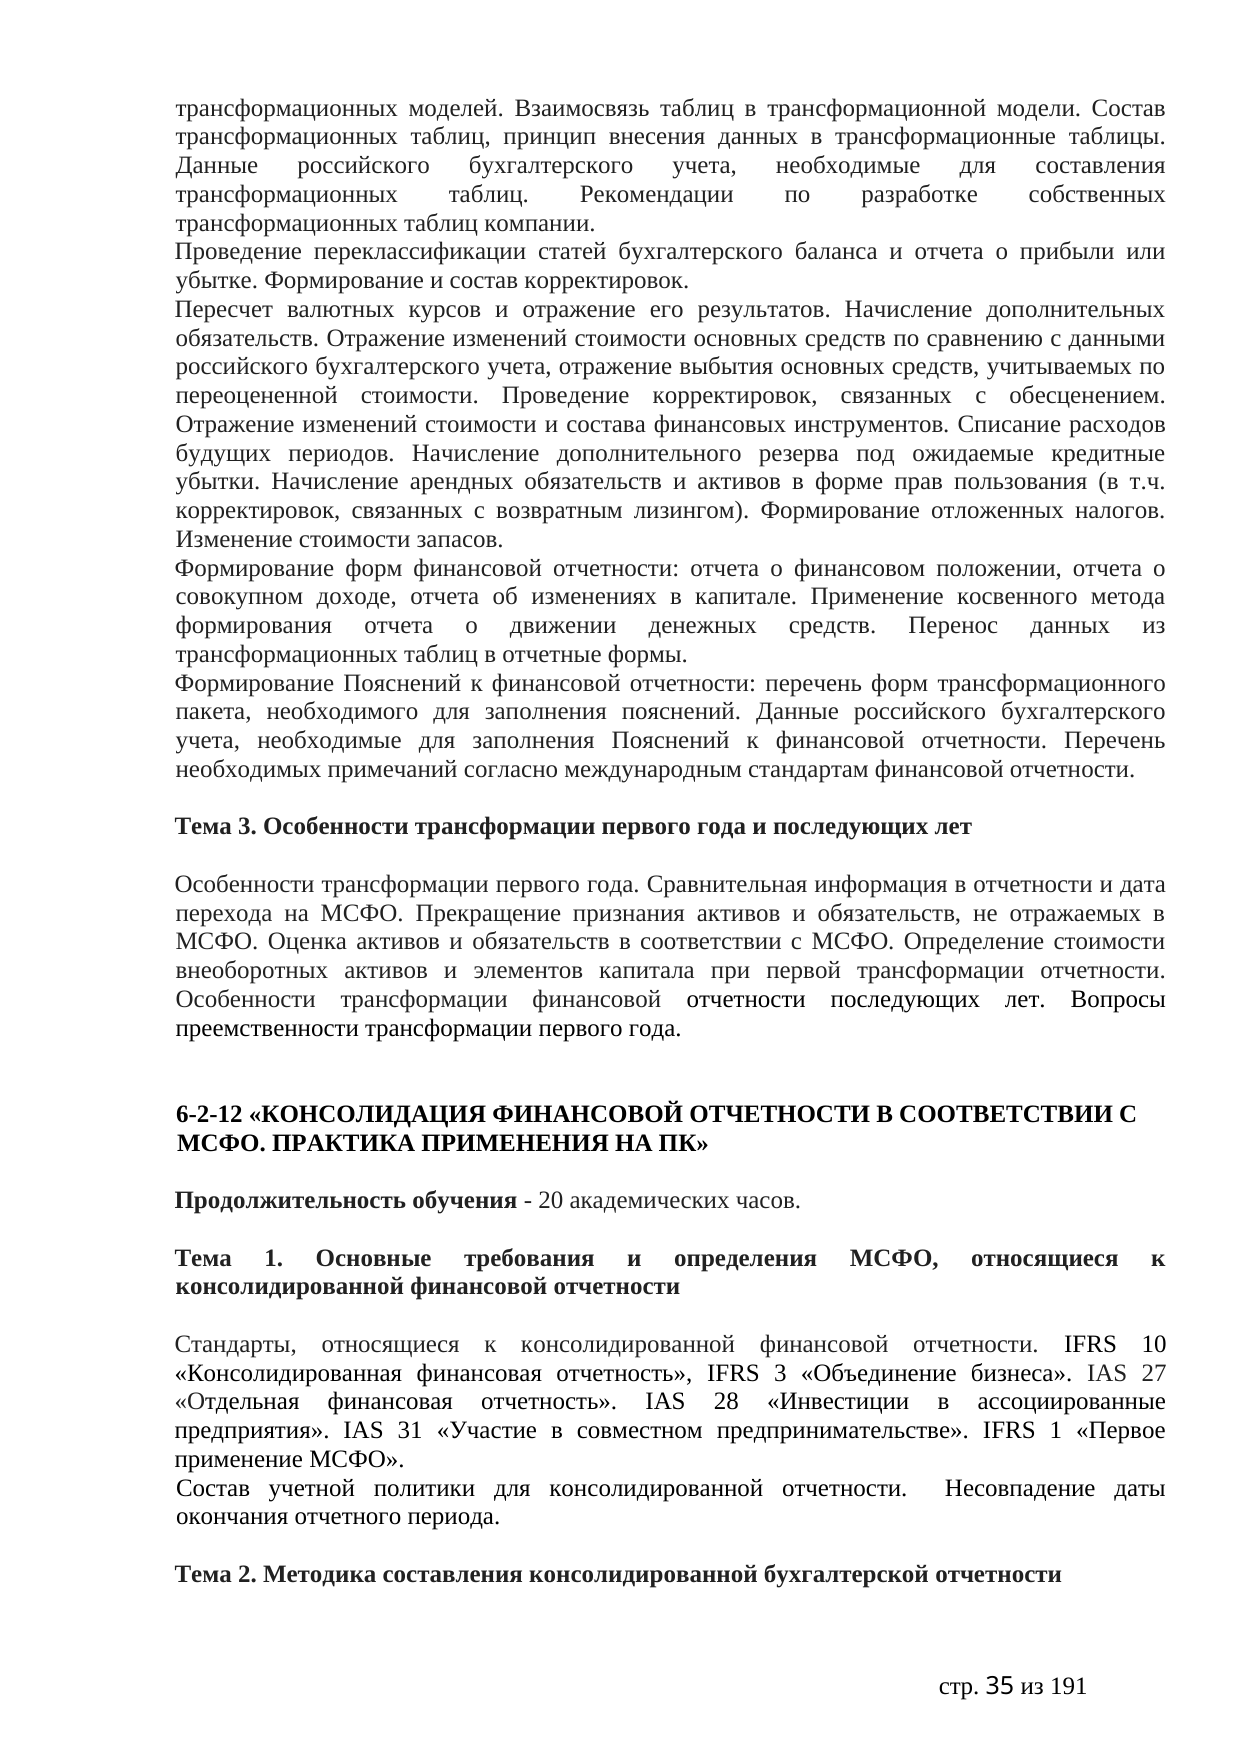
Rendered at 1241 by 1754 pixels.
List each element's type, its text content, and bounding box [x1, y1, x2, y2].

text Тема 3. Особенности трансформации первого года и последующих лет [174, 811, 1166, 840]
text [174, 93, 1166, 236]
text Пересчет валютных курсов и отражение его результатов. Начисление дополнительных обязательств. Отражение изменений стоимости основных средств по сравнению с данными российского бухгалтерского учета, отражение выбытия основных средств, учитываемых по переоцененной стоимости. Проведение корректировок, связанных с обесценением. Отражение изменений стоимости и состава финансовых инструментов. Списание расходов будущих периодов. Начисление дополнительного резерва под ожидаемые кредитные убытки. Начисление арендных обязательств и активов в форме прав пользования (в т.ч. корректировок, связанных с возвратным лизингом). Формирование отложенных налогов. Изменение стоимости запасов. [174, 294, 1166, 553]
text Тема 1. Основные требования и определения МСФО, относящиеся к консолидированной финансовой отчетности [174, 1243, 1166, 1300]
text Состав учетной политики для консолидированной отчетности. Несовпадение даты окончания отчетного периода. [176, 1473, 1166, 1530]
text Тема 2. Методика составления консолидированной бухгалтерской отчетности [174, 1559, 1166, 1588]
text Проведение переклассификации статей бухгалтерского баланса и отчета о прибыли или убытке. Формирование и состав корректировок. [174, 236, 1166, 294]
text 6-2-12 «КОНСОЛИДАЦИЯ ФИНАНСОВОЙ ОТЧЕТНОСТИ В СООТВЕТСТВИИ С МСФО. ПРАКТИКА ПРИМЕНЕНИЯ НА ПК» [176, 1099, 1166, 1156]
text Особенности трансформации первого года. Сравнительная информация в отчетности и дата перехода на МСФО. Прекращение признания активов и обязательств, не отражаемых в МСФО. Оценка активов и обязательств в соответствии с МСФО. Определение стоимости внеоборотных активов и элементов капитала при первой трансформации отчетности. Особенности трансформации финансовой отчетности последующих лет. Вопросы преемственности трансформации первого года. [174, 869, 1166, 1041]
text Продолжительность обучения - 20 академических часов. [174, 1185, 1166, 1214]
text Стандарты, относящиеся к консолидированной финансовой отчетности. IFRS 10 «Консолидированная финансовая отчетность», IFRS 3 «Объединение бизнеса». IAS 27 «Отдельная финансовая отчетность». IAS 28 «Инвестиции в ассоциированные предприятия». IAS 31 «Участие в совместном предпринимательстве». IFRS 1 «Первое применение МСФО». [174, 1329, 1166, 1473]
text Формирование Пояснений к финансовой отчетности: перечень форм трансформационного пакета, необходимого для заполнения пояснений. Данные российского бухгалтерского учета, необходимые для заполнения Пояснений к финансовой отчетности. Перечень необходимых примечаний согласно международным стандартам финансовой отчетности. [174, 668, 1166, 783]
text Формирование форм финансовой отчетности: отчета о финансовом положении, отчета о совокупном доходе, отчета об изменениях в капитале. Применение косвенного метода формирования отчета о движении денежных средств. Перенос данных из трансформационных таблиц в отчетные формы. [174, 553, 1166, 668]
